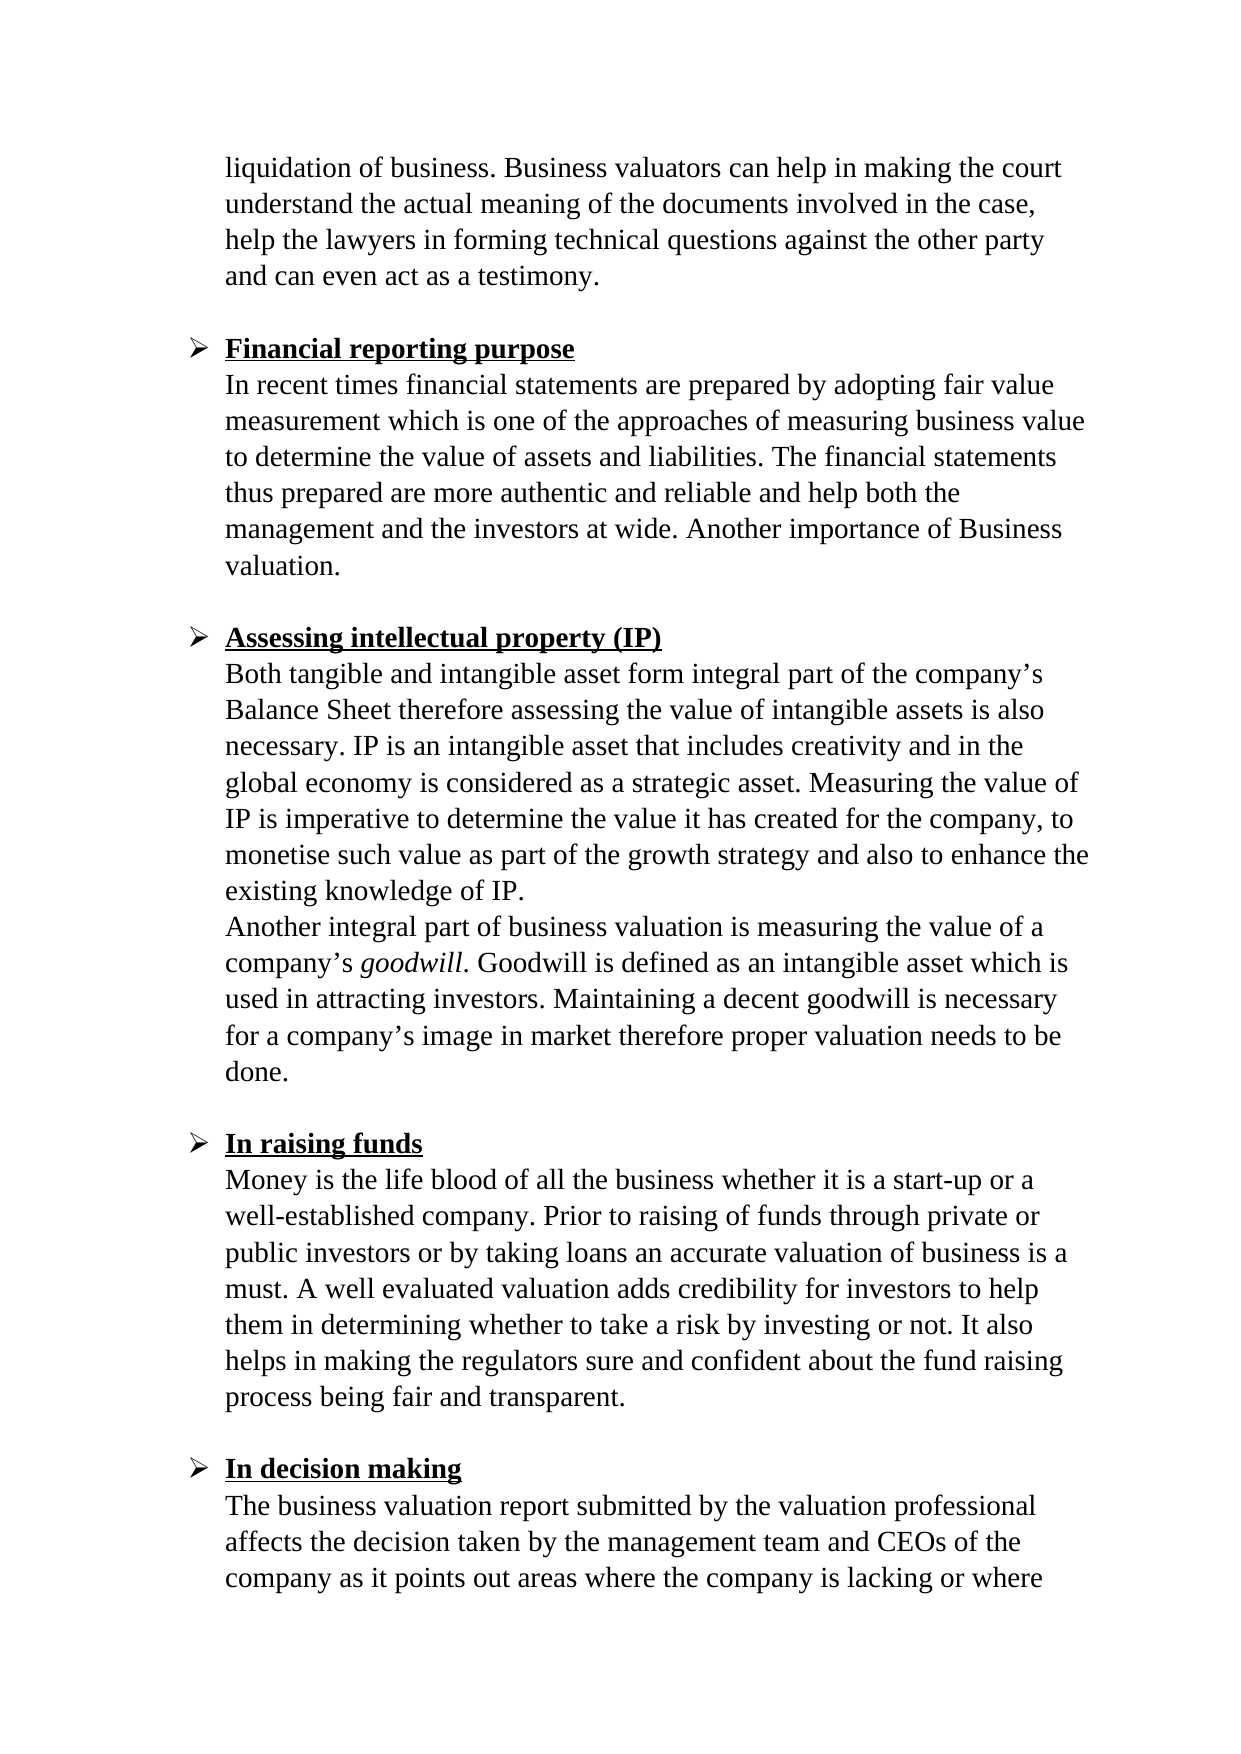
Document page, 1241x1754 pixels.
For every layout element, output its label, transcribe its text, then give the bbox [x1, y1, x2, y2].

list In raising funds [187, 1126, 1090, 1160]
list Assessing intellectual property (IP) [187, 620, 1090, 654]
list Money is the life blood of all the business whether it is a start-up or a well-established company. Prior to raising of funds through private or public investors or by taking loans an accurate valuation of business is a must. A well evaluated valuation adds credibility for investors to help them in determining whether to take a risk by investing or not. It also helps in making the regulators sure and confident about the fund raising process being fair and transparent. [225, 1162, 1090, 1413]
list Both tangible and intangible asset form integral part of the company’s Balance Sheet therefore assessing the value of intangible assets is also necessary. IP is an intangible asset that includes creativity and in the global economy is considered as a strategic asset. Measuring the value of IP is imperative to determine the value it has created for the company, to monetise such value as part of the growth strategy and also to enhance the existing knowledge of IP. [225, 656, 1090, 907]
list In recent times financial statements are prepared by adopting fair value measurement which is one of the approaches of measuring business value to determine the value of assets and liabilities. The financial statements thus prepared are more authentic and reliable and help both the management and the investors at wide. Another importance of Business valuation. [225, 367, 1090, 581]
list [225, 150, 1090, 292]
list Another integral part of business valuation is measuring the value of a company’s goodwill. Goodwill is defined as an intangible asset which is used in attracting investors. Maintaining a decent goodwill is necessary for a company’s image in market therefore proper valuation needs to be done. [225, 909, 1090, 1087]
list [225, 1488, 1090, 1594]
list Financial reporting purpose [187, 331, 1090, 364]
list In decision making [187, 1452, 1090, 1485]
